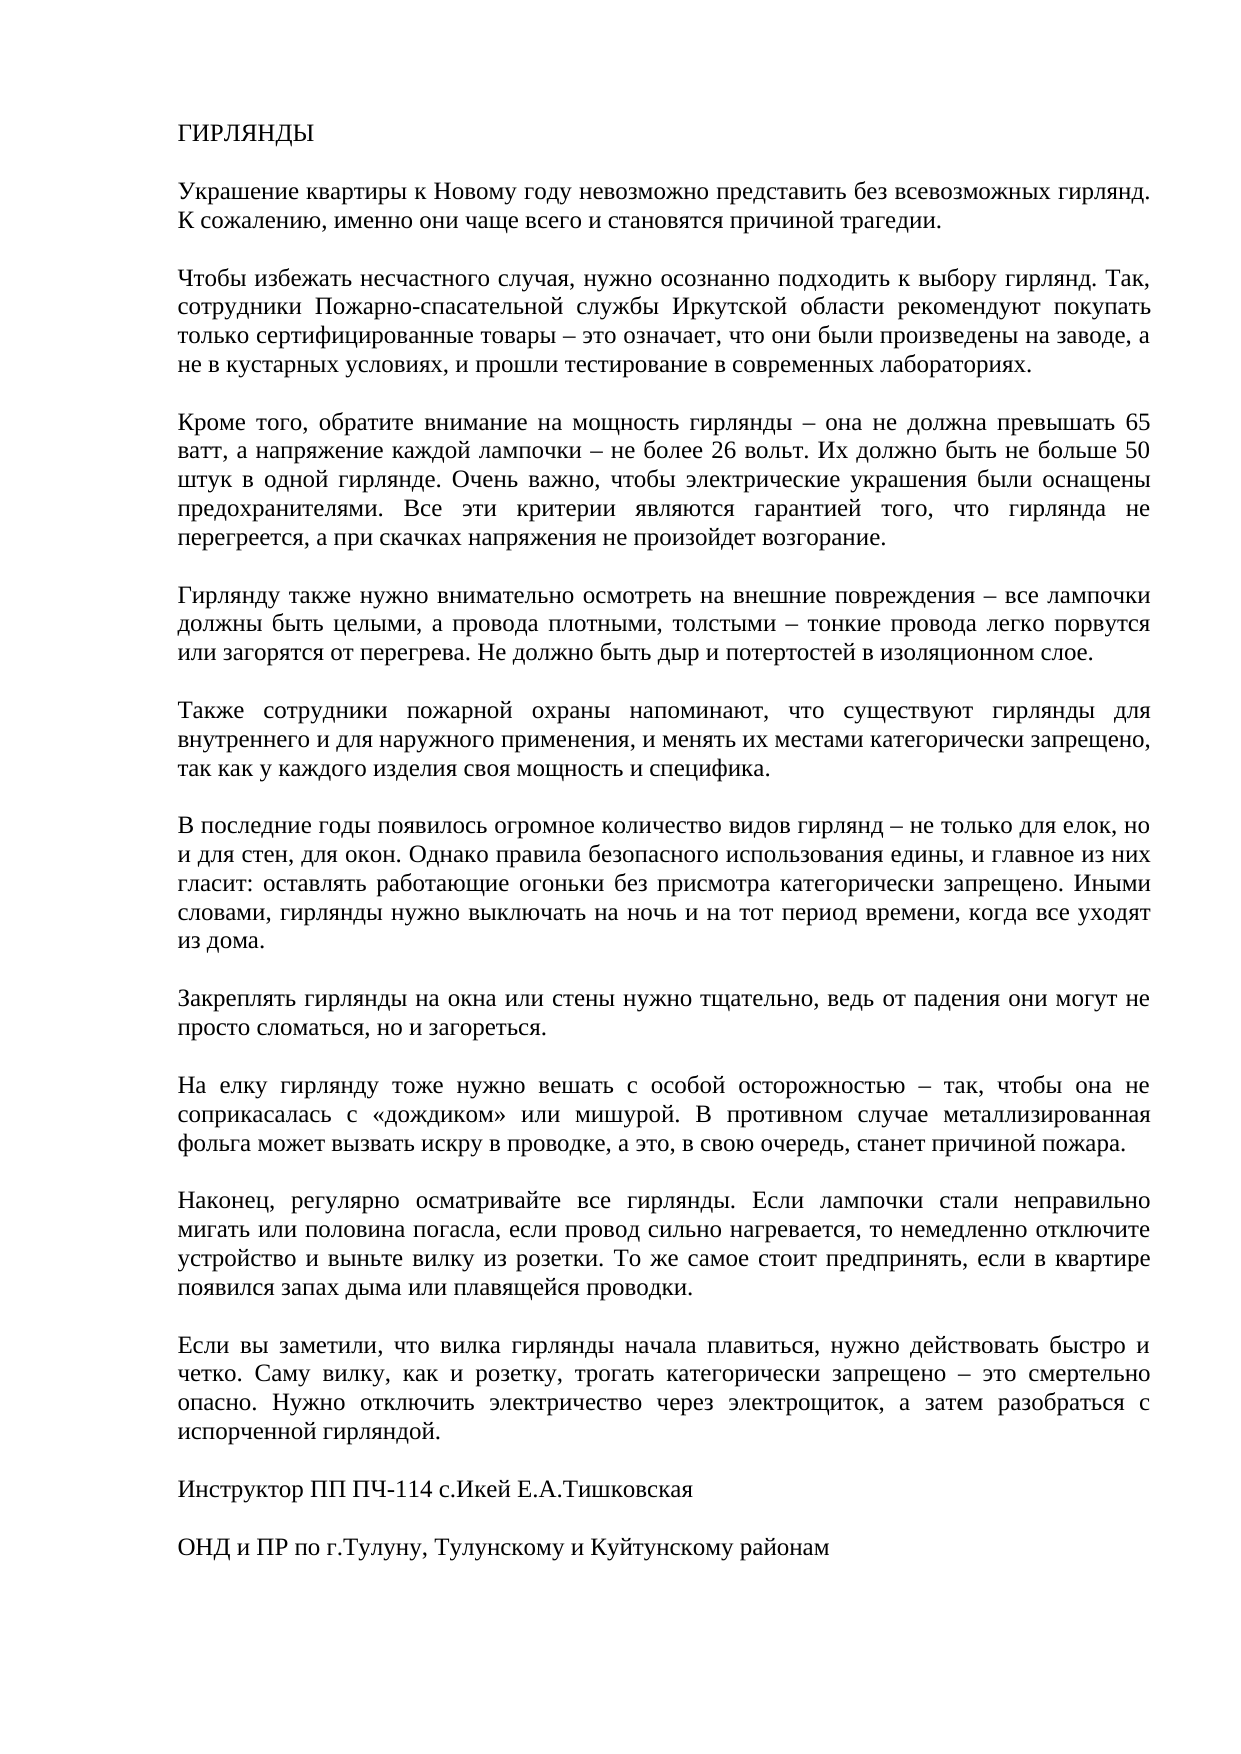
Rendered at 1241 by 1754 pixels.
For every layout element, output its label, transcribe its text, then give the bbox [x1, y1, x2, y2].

text Украшение квартиры к Новому году невозможно представить без всевозможных гирлянд. К сожалению, именно они чаще всего и становятся причиной трагедии. [177, 176, 1152, 233]
text Если вы заметили, что вилка гирлянды начала плавиться, нужно действовать быстро и четко. Саму вилку, как и розетку, трогать категорически запрещено – это смертельно опасно. Нужно отключить электричество через электрощиток, а затем разобраться с испорченной гирляндой. [177, 1330, 1152, 1445]
text ГИРЛЯНДЫ [177, 118, 1152, 147]
text Закреплять гирлянды на окна или стены нужно тщательно, ведь от падения они могут не просто сломаться, но и загореться. [177, 983, 1152, 1041]
text Также сотрудники пожарной охраны напоминают, что существуют гирлянды для внутреннего и для наружного применения, и менять их местами категорически запрещено, так как у каждого изделия своя мощность и специфика. [177, 695, 1152, 781]
text Гирлянду также нужно внимательно осмотреть на внешние повреждения – все лампочки должны быть целыми, а провода плотными, толстыми – тонкие провода легко порвутся или загорятся от перегрева. Не должно быть дыр и потертостей в изоляционном слое. [177, 580, 1152, 666]
text На елку гирлянду тоже нужно вешать с особой осторожностью – так, чтобы она не соприкасалась с «дождиком» или мишурой. В противном случае металлизированная фольга может вызвать искру в проводке, а это, в свою очередь, станет причиной пожара. [177, 1070, 1152, 1156]
text ОНД и ПР по г.Тулуну, Тулунскому и Куйтунскому районам [177, 1532, 1152, 1561]
text Наконец, регулярно осматривайте все гирлянды. Если лампочки стали неправильно мигать или половина погасла, если провод сильно нагревается, то немедленно отключите устройство и выньте вилку из розетки. То же самое стоит предпринять, если в квартире появился запах дыма или плавящейся проводки. [177, 1186, 1152, 1301]
text Кроме того, обратите внимание на мощность гирлянды – она не должна превышать 65 ватт, а напряжение каждой лампочки – не более 26 вольт. Их должно быть не больше 50 штук в одной гирлянде. Очень важно, чтобы электрические украшения были оснащены предохранителями. Все эти критерии являются гарантией того, что гирлянда не перегреется, а при скачках напряжения не произойдет возгорание. [177, 407, 1152, 551]
text Чтобы избежать несчастного случая, нужно осознанно подходить к выбору гирлянд. Так, сотрудники Пожарно-спасательной службы Иркутской области рекомендуют покупать только сертифицированные товары – это означает, что они были произведены на заводе, а не в кустарных условиях, и прошли тестирование в современных лабораториях. [177, 263, 1152, 378]
text Инструктор ПП ПЧ-114 с.Икей Е.А.Тишковская [177, 1474, 1152, 1503]
text В последние годы появилось огромное количество видов гирлянд – не только для елок, но и для стен, для окон. Однако правила безопасного использования едины, и главное из них гласит: оставлять работающие огоньки без присмотра категорически запрещено. Иными словами, гирлянды нужно выключать на ночь и на тот период времени, когда все уходят из дома. [177, 811, 1152, 954]
